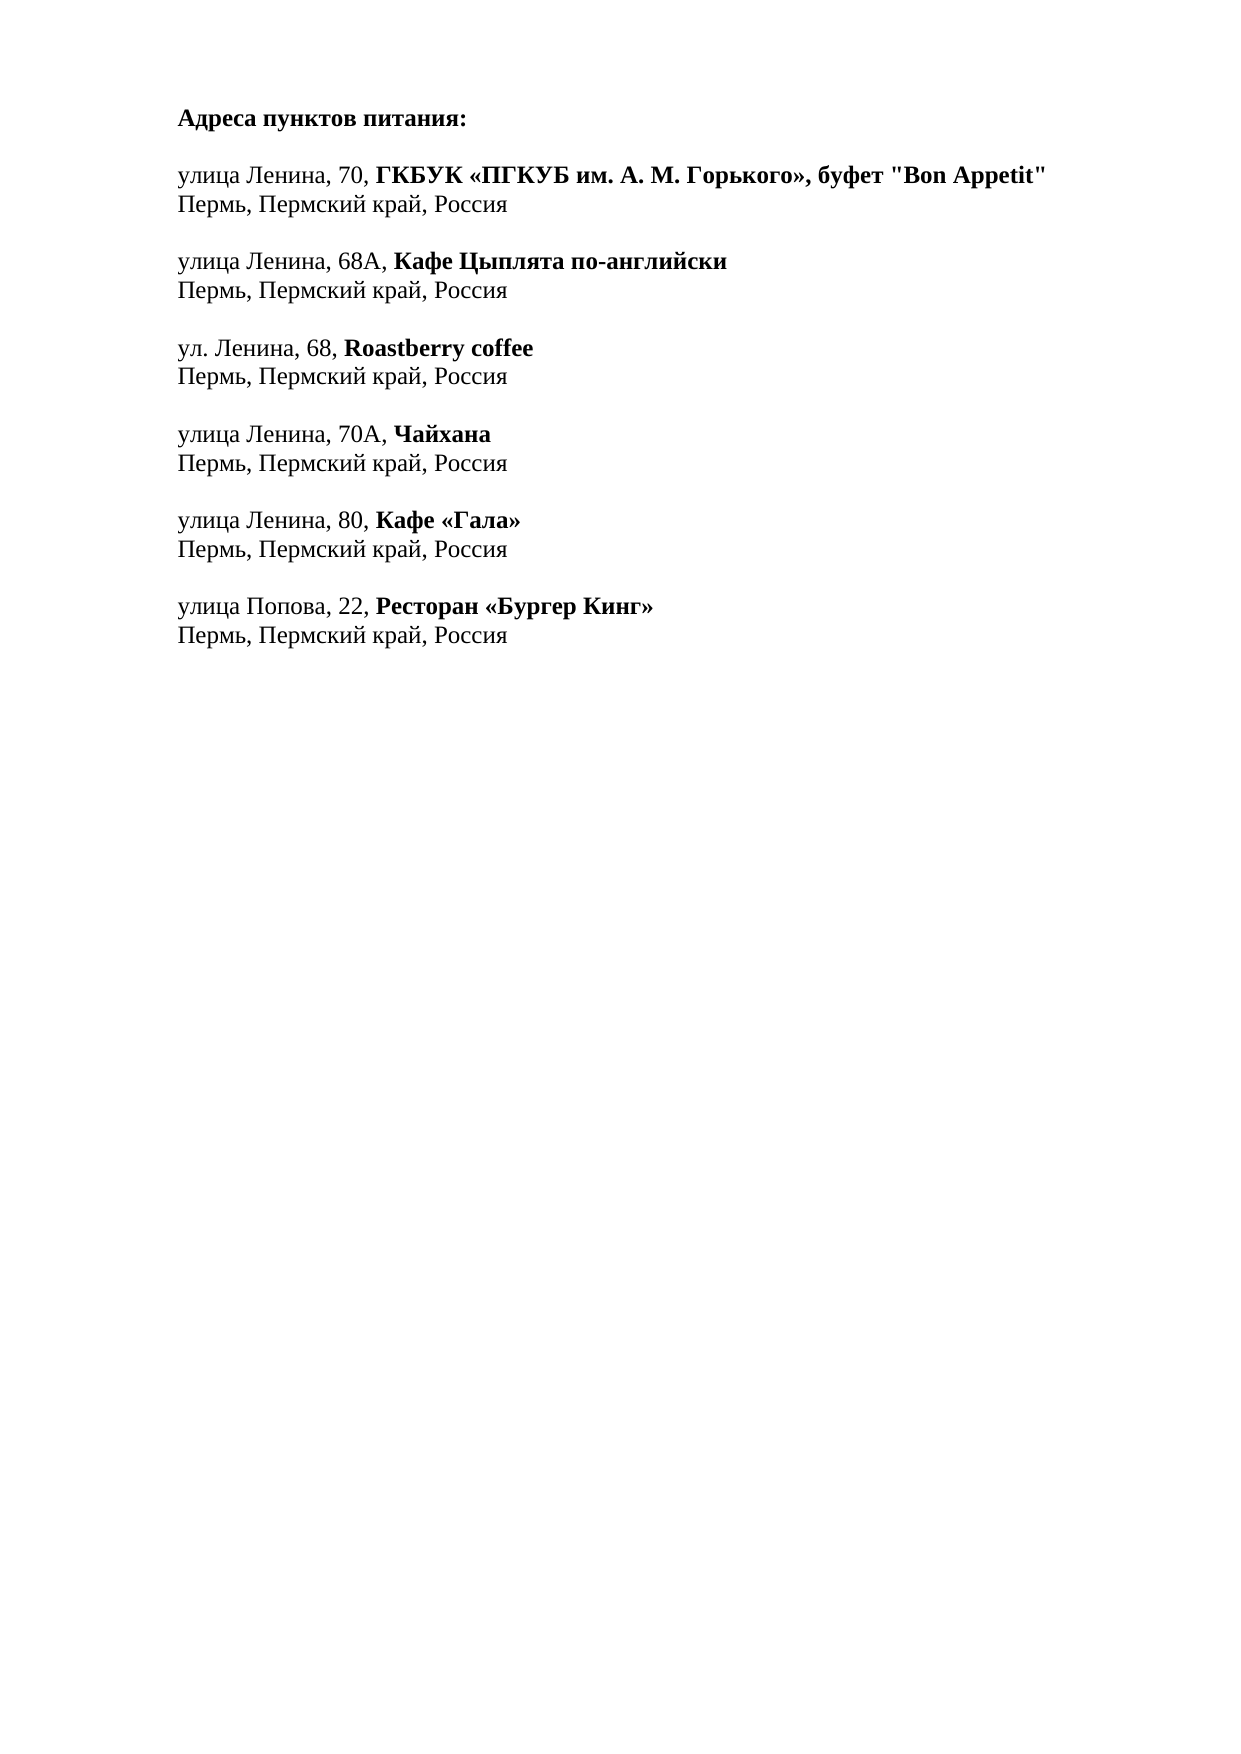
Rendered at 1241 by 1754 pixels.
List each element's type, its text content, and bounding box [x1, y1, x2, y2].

text Пермь, Пермский край, Россия [177, 189, 1152, 218]
text ул. Ленина, 68, Roastberry coffee [177, 333, 1152, 361]
text улица Попова, 22, Ресторан «Бургер Кинг» [177, 591, 1152, 620]
text Пермь, Пермский край, Россия [177, 534, 1152, 563]
text Адреса пунктов питания: [177, 103, 1152, 131]
text Пермь, Пермский край, Россия [177, 361, 1152, 390]
text Пермь, Пермский край, Россия [177, 620, 1152, 649]
text Пермь, Пермский край, Россия [177, 448, 1152, 476]
text улица Ленина, 70А, Чайхана [381, 419, 1152, 448]
text улица Ленина, 80, Кафе «Гала» [177, 505, 1152, 534]
text улица Ленина, 70, ГКБУК «ПГКУБ им. А. М. Горького», буфет "Bon Appetit" [177, 160, 1152, 189]
text Пермь, Пермский край, Россия [177, 275, 1152, 304]
text улица Ленина, 68А, Кафе Цыплята по-английски [177, 246, 1152, 275]
